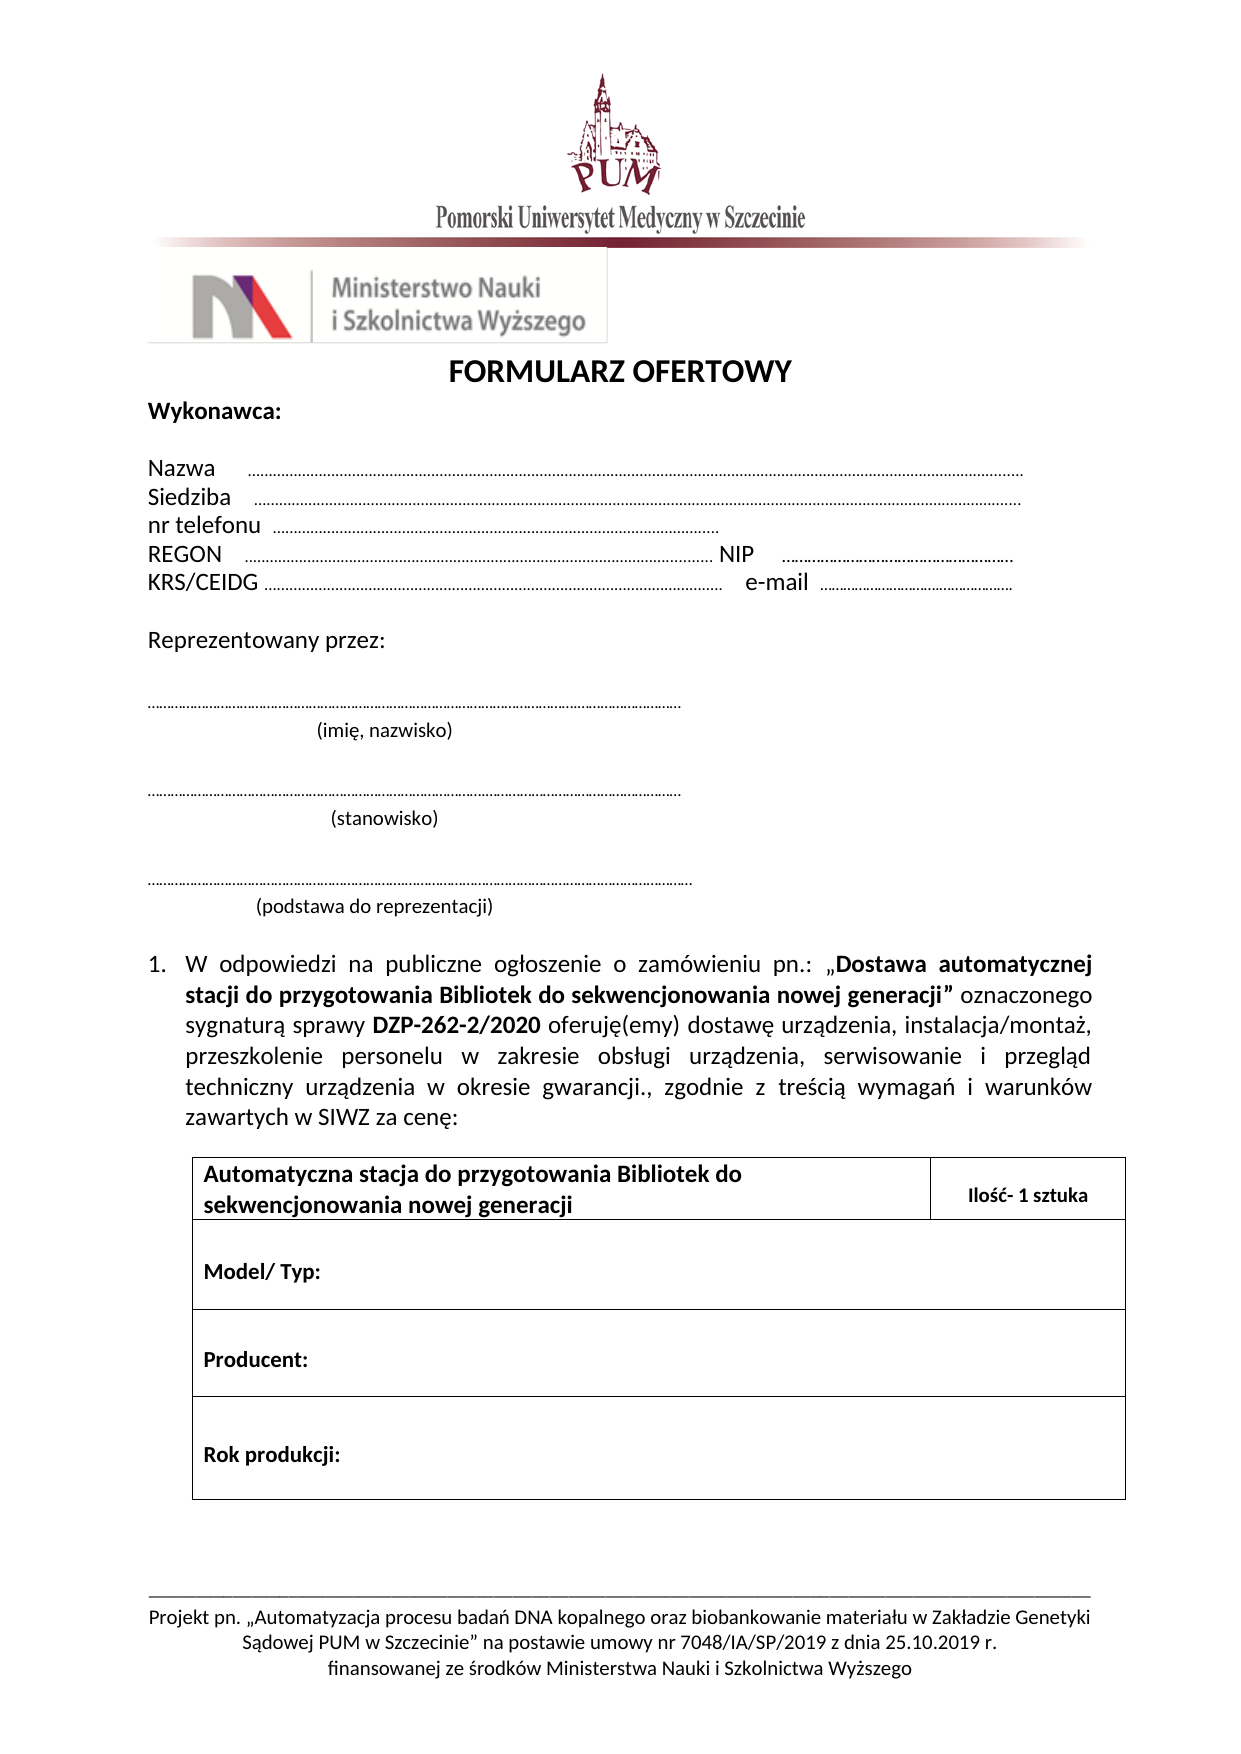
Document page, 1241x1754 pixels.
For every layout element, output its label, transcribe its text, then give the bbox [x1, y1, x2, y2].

picture [147, 73, 1093, 345]
text Nazwa [148, 454, 1092, 482]
text (stanowisko) [298, 802, 1092, 831]
table_header Ilość- 1 sztuka [931, 1158, 1125, 1219]
list W odpowiedzi na publiczne ogłoszenie o zamówieniu pn.: „Dostawa automatycznej stacji do przygotowania Bibliotek do sekwencjonowania nowej generacji” oznaczonego sygnaturą sprawy DZP-262-2/2020 oferuję(emy) dostawę urządzenia, instalacja/montaż, przeszkolenie personelu w zakresie obsługi urządzenia, serwisowanie i przegląd techniczny urządzenia w okresie gwarancji., zgodnie z treścią wymagań i warunków zawartych w SIWZ za cenę: [148, 949, 1092, 1132]
text (imię, nazwisko) [298, 714, 1092, 743]
text Reprezentowany przez: [148, 625, 1092, 654]
text nr telefonu [148, 511, 1092, 539]
table_cell Producent: [193, 1310, 1125, 1396]
text (podstawa do reprezentacji) [223, 891, 1092, 920]
text …………………………………………………………………………….…………………………………………… [148, 773, 1092, 802]
text KRS/CEIDG e-mail ………………………….………………. [148, 568, 1092, 596]
text ………………………………………………………………………………………………….……………………… [148, 685, 1092, 714]
table_header Automatyczna stacja do przygotowania Bibliotek do sekwencjonowania nowej generacji [193, 1158, 930, 1219]
table_cell Model/ Typ: [193, 1220, 1125, 1309]
text Siedziba [148, 482, 1092, 511]
text FORMULARZ OFERTOWY [148, 350, 1092, 391]
table_cell Rok produkcji: [193, 1397, 1125, 1498]
text Wykonawca: [148, 397, 1092, 425]
text REGON NIP ……………………………………………… [148, 539, 1092, 568]
text ………………………………………………………….………………………………………………………………… [148, 862, 1092, 891]
